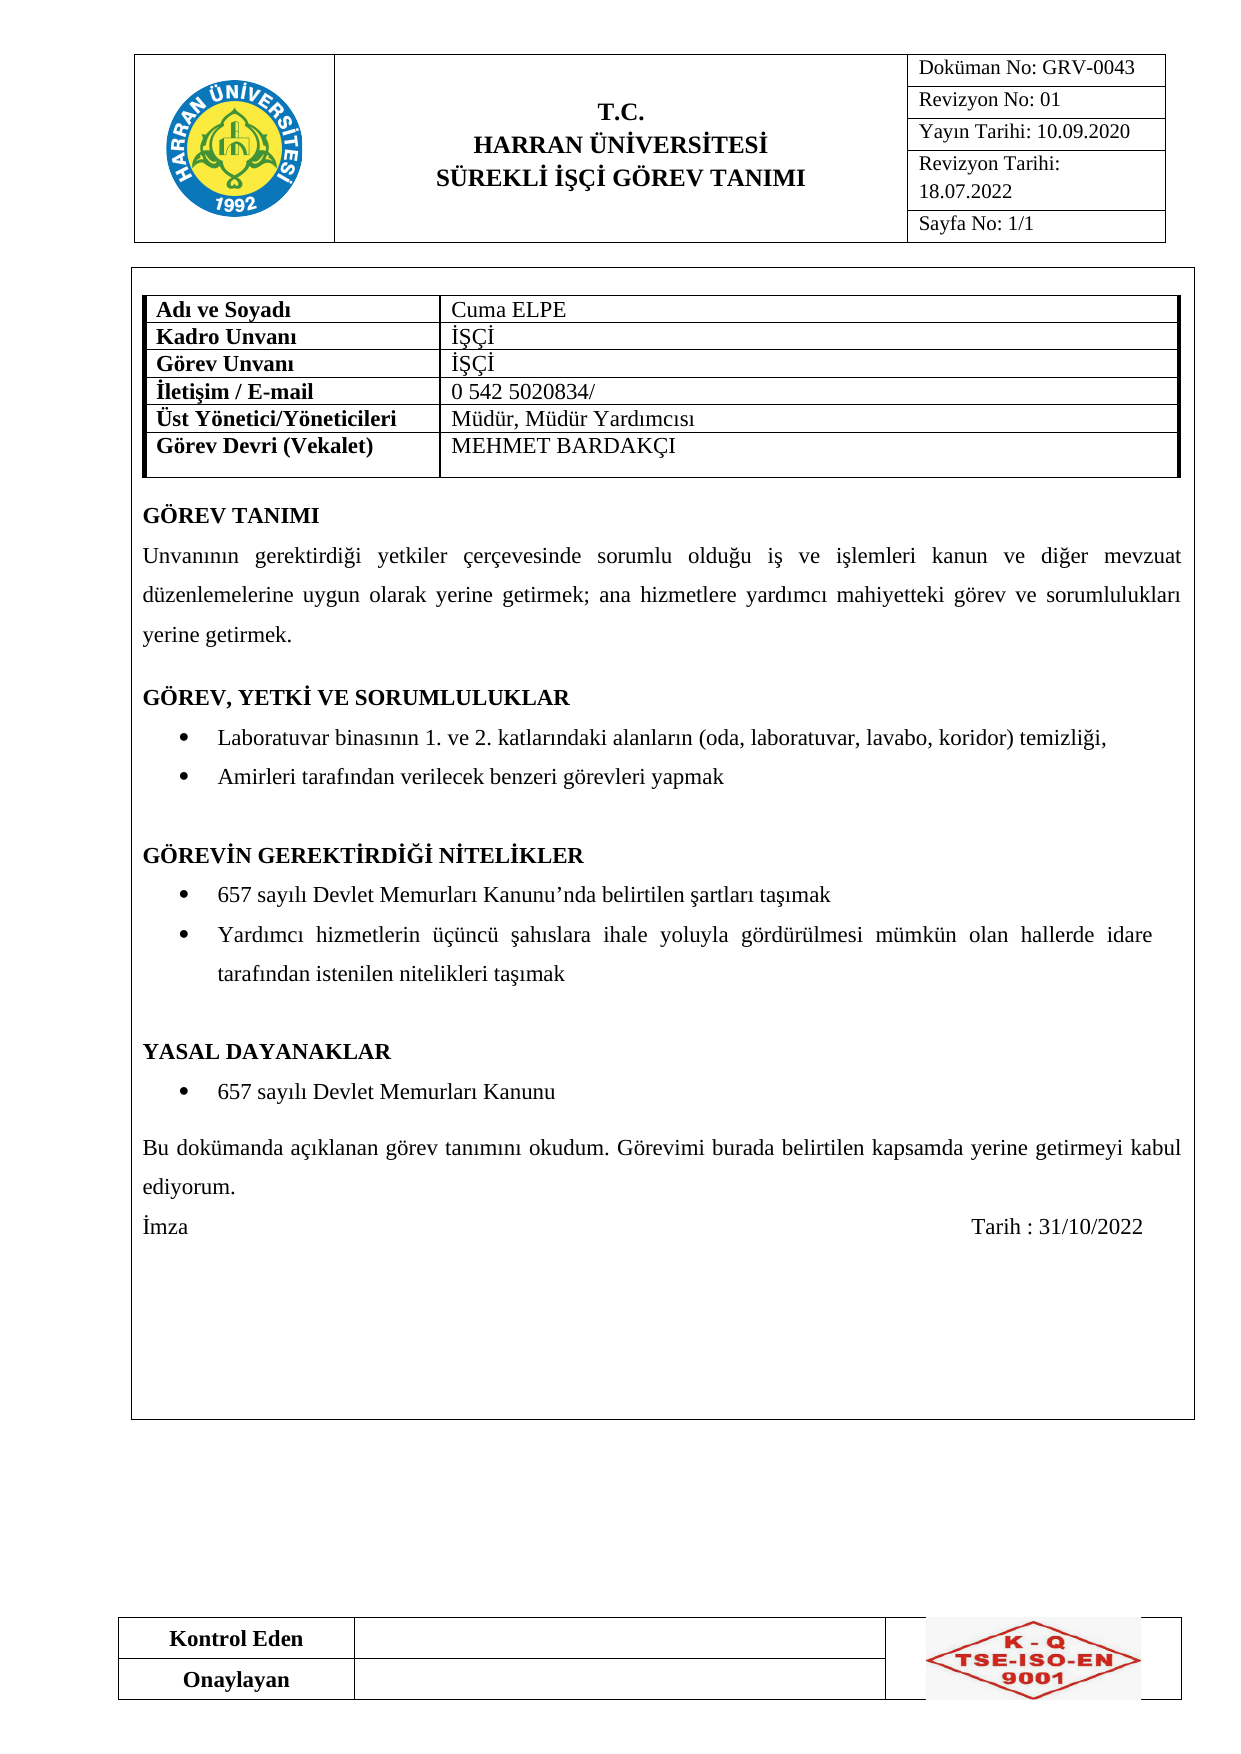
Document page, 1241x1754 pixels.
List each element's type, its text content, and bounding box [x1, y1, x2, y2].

table_header GÖREV TANIMI Unvanının gerektirdiği yetkiler çerçevesinde sorumlu olduğu iş ve işlemleri kanun ve diğer mevzuat düzenlemelerine uygun olarak yerine getirmek; ana hizmetlere yardımcı mahiyetteki görev ve sorumlulukları yerine getirmek. GÖREV, YETKİ VE SORUMLULUKLAR Laboratuvar binasının 1. ve 2. katlarındaki alanların (oda, laboratuvar, lavabo, koridor) temizliği, Amirleri tarafından verilecek benzeri görevleri yapmak GÖREVİN GEREKTİRDİĞİ NİTELİKLER 657 sayılı Devlet Memurları Kanunu’nda belirtilen şartları taşımak Yardımcı hizmetlerin üçüncü şahıslara ihale yoluyla gördürülmesi mümkün olan hallerde idare tarafından istenilen nitelikleri taşımak YASAL DAYANAKLAR 657 sayılı Devlet Memurları Kanunu Bu dokümanda açıklanan görev tanımını okudum. Görevimi burada belirtilen kapsamda yerine getirmeyi kabul ediyorum. İmza Tarih : 31/10/2022 [132, 268, 1194, 1419]
picture [166, 80, 303, 217]
picture [925, 1617, 1142, 1700]
